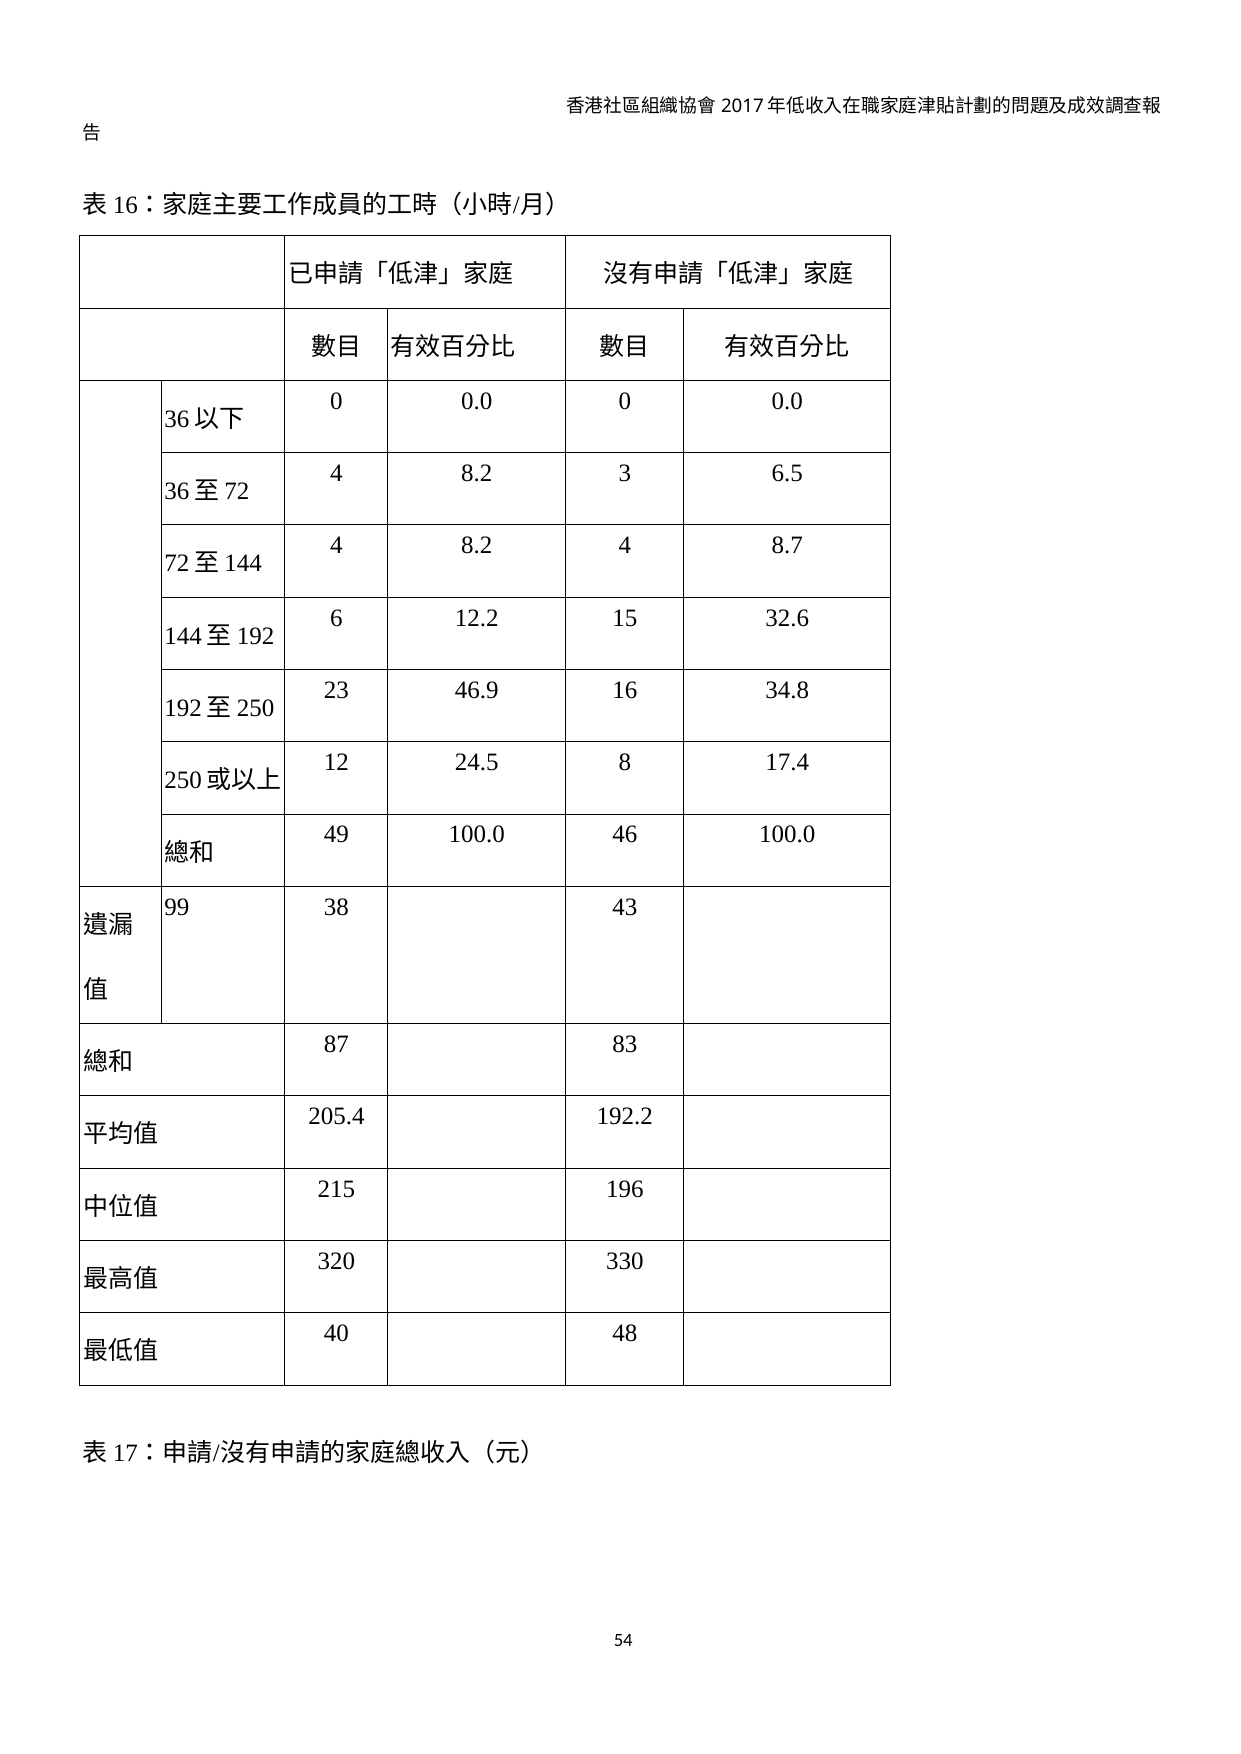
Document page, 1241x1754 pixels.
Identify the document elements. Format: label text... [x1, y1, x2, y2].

table_cell 205.4 [285, 1096, 387, 1168]
table_cell 36至72 [162, 453, 284, 524]
table_cell 100.0 [388, 815, 565, 886]
table_cell 0 [285, 381, 387, 452]
table_cell [388, 1024, 565, 1095]
table_cell 最低值 [80, 1313, 284, 1384]
table_cell 196 [566, 1169, 683, 1240]
table_header 沒有申請「低津」家庭 [566, 236, 890, 307]
table_cell [684, 887, 890, 1023]
text 表17：申請/沒有申請的家庭總收入（元） [83, 1418, 1163, 1483]
table_cell 40 [285, 1313, 387, 1384]
table_cell 16 [566, 670, 683, 741]
table_cell 43 [566, 887, 683, 1023]
table_cell [684, 1241, 890, 1312]
table_cell 有效百分比 [388, 309, 565, 380]
table_cell [684, 1024, 890, 1095]
table_cell [388, 1313, 565, 1384]
table_cell 0.0 [388, 381, 565, 452]
table_cell 87 [285, 1024, 387, 1095]
table_cell 23 [285, 670, 387, 741]
table_cell 4 [285, 525, 387, 597]
table_cell 32.6 [684, 598, 890, 669]
table_cell 8.2 [388, 525, 565, 597]
table_cell 192.2 [566, 1096, 683, 1168]
table_cell 320 [285, 1241, 387, 1312]
table_cell 48 [566, 1313, 683, 1384]
table_cell 17.4 [684, 742, 890, 813]
table_cell 100.0 [684, 815, 890, 886]
table_cell 83 [566, 1024, 683, 1095]
table_cell 34.8 [684, 670, 890, 741]
table_cell 8.2 [388, 453, 565, 524]
table_cell [80, 381, 161, 886]
table_cell 192至250 [162, 670, 284, 741]
table_header [80, 236, 284, 307]
table_cell 215 [285, 1169, 387, 1240]
table_cell [684, 1096, 890, 1168]
table_cell 4 [566, 525, 683, 597]
table_cell 有效百分比 [684, 309, 890, 380]
table_header 已申請「低津」家庭 [285, 236, 565, 307]
table_cell 6.5 [684, 453, 890, 524]
table_cell [388, 1169, 565, 1240]
table_cell 99 [162, 887, 284, 1023]
table_cell 72至144 [162, 525, 284, 597]
table_cell 330 [566, 1241, 683, 1312]
table_cell [80, 309, 284, 380]
table_cell 24.5 [388, 742, 565, 813]
table_cell 數目 [566, 309, 683, 380]
table_cell 0.0 [684, 381, 890, 452]
table_cell 15 [566, 598, 683, 669]
table_cell 數目 [285, 309, 387, 380]
table_cell 144至192 [162, 598, 284, 669]
table_cell 8.7 [684, 525, 890, 597]
table_cell 6 [285, 598, 387, 669]
table_cell 中位值 [80, 1169, 284, 1240]
table_cell 總和 [80, 1024, 284, 1095]
table_cell 4 [285, 453, 387, 524]
text 表16：家庭主要工作成員的工時（小時/月） [83, 170, 1163, 235]
table_cell 遺漏值 [80, 887, 161, 1023]
table_cell [684, 1313, 890, 1384]
table_cell [684, 1169, 890, 1240]
table_cell 3 [566, 453, 683, 524]
table_cell 46.9 [388, 670, 565, 741]
table_cell 36以下 [162, 381, 284, 452]
table_cell 46 [566, 815, 683, 886]
table_cell [388, 1241, 565, 1312]
table_cell 總和 [162, 815, 284, 886]
table_cell 38 [285, 887, 387, 1023]
table_cell [388, 887, 565, 1023]
table_cell 8 [566, 742, 683, 813]
table_cell 0 [566, 381, 683, 452]
table_cell [388, 1096, 565, 1168]
table_cell 平均值 [80, 1096, 284, 1168]
table_cell 12.2 [388, 598, 565, 669]
table_cell 最高值 [80, 1241, 284, 1312]
table_cell 250或以上 [162, 742, 284, 813]
table_cell 49 [285, 815, 387, 886]
table_cell 12 [285, 742, 387, 813]
